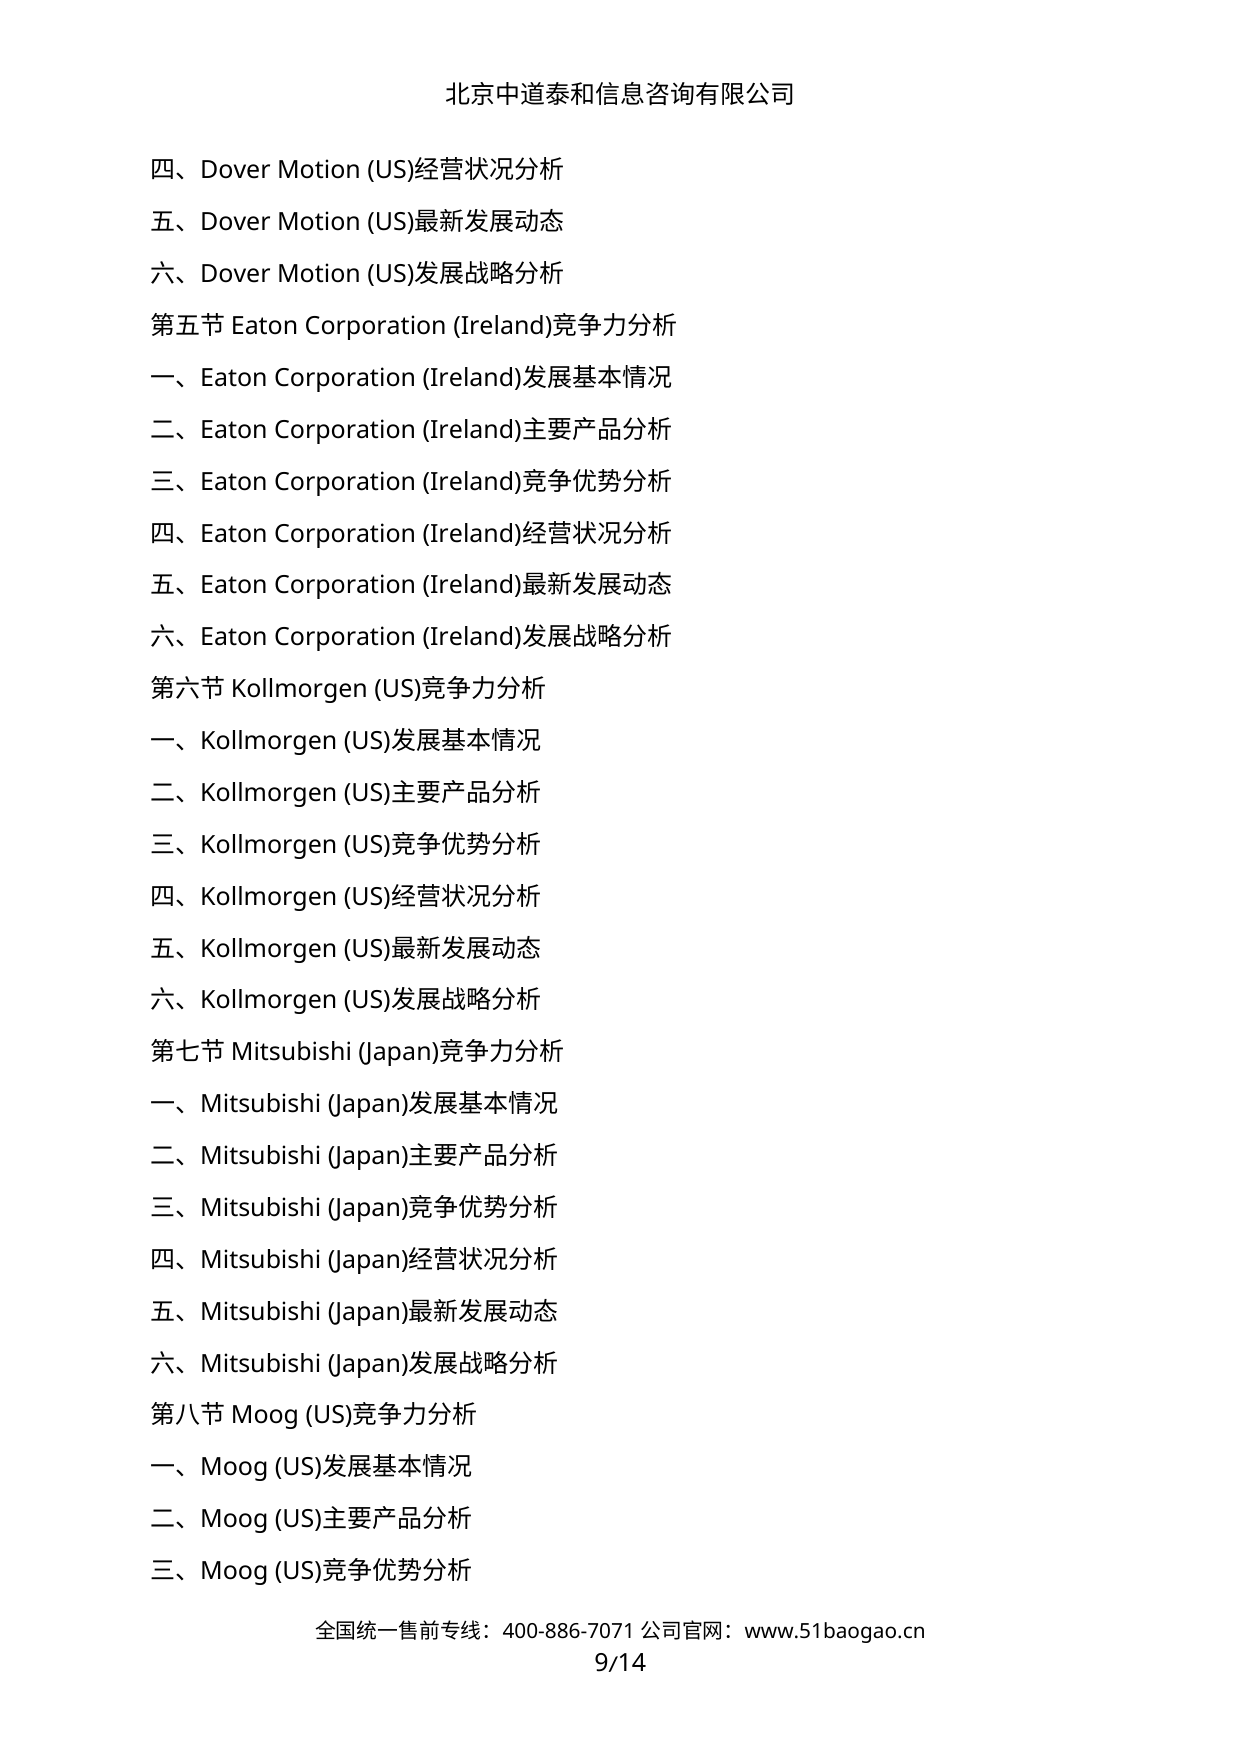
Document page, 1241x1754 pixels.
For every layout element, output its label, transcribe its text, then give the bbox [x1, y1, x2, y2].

text 四、Mitsubishi (Japan)经营状况分析 [150, 1239, 1090, 1276]
text 第八节 Moog (US)竞争力分析 [150, 1395, 1090, 1431]
text 第六节 Kollmorgen (US)竞争力分析 [150, 669, 1090, 705]
text 四、Eaton Corporation (Ireland)经营状况分析 [150, 513, 1090, 549]
text 二、Kollmorgen (US)主要产品分析 [150, 772, 1090, 809]
text 五、Dover Motion (US)最新发展动态 [150, 202, 1090, 238]
text 三、Eaton Corporation (Ireland)竞争优势分析 [150, 461, 1090, 497]
text 六、Kollmorgen (US)发展战略分析 [150, 980, 1090, 1016]
text 二、Moog (US)主要产品分析 [150, 1499, 1090, 1535]
text 四、Kollmorgen (US)经营状况分析 [150, 876, 1090, 912]
text 六、Eaton Corporation (Ireland)发展战略分析 [150, 617, 1090, 653]
text 五、Mitsubishi (Japan)最新发展动态 [150, 1291, 1090, 1327]
text 二、Mitsubishi (Japan)主要产品分析 [150, 1136, 1090, 1172]
text 四、Dover Motion (US)经营状况分析 [150, 150, 1090, 186]
text 一、Moog (US)发展基本情况 [150, 1447, 1090, 1483]
text 三、Kollmorgen (US)竞争优势分析 [150, 824, 1090, 861]
text 三、Moog (US)竞争优势分析 [150, 1551, 1090, 1587]
text 二、Eaton Corporation (Ireland)主要产品分析 [150, 409, 1090, 446]
text 一、Eaton Corporation (Ireland)发展基本情况 [150, 357, 1090, 394]
text 六、Mitsubishi (Japan)发展战略分析 [150, 1343, 1090, 1379]
text 五、Kollmorgen (US)最新发展动态 [150, 928, 1090, 964]
text 一、Mitsubishi (Japan)发展基本情况 [150, 1084, 1090, 1120]
text 一、Kollmorgen (US)发展基本情况 [150, 721, 1090, 757]
text 三、Mitsubishi (Japan)竞争优势分析 [150, 1187, 1090, 1224]
text 第七节 Mitsubishi (Japan)竞争力分析 [150, 1032, 1090, 1068]
text 第五节 Eaton Corporation (Ireland)竞争力分析 [150, 306, 1090, 342]
text 五、Eaton Corporation (Ireland)最新发展动态 [150, 565, 1090, 601]
text 六、Dover Motion (US)发展战略分析 [150, 254, 1090, 290]
